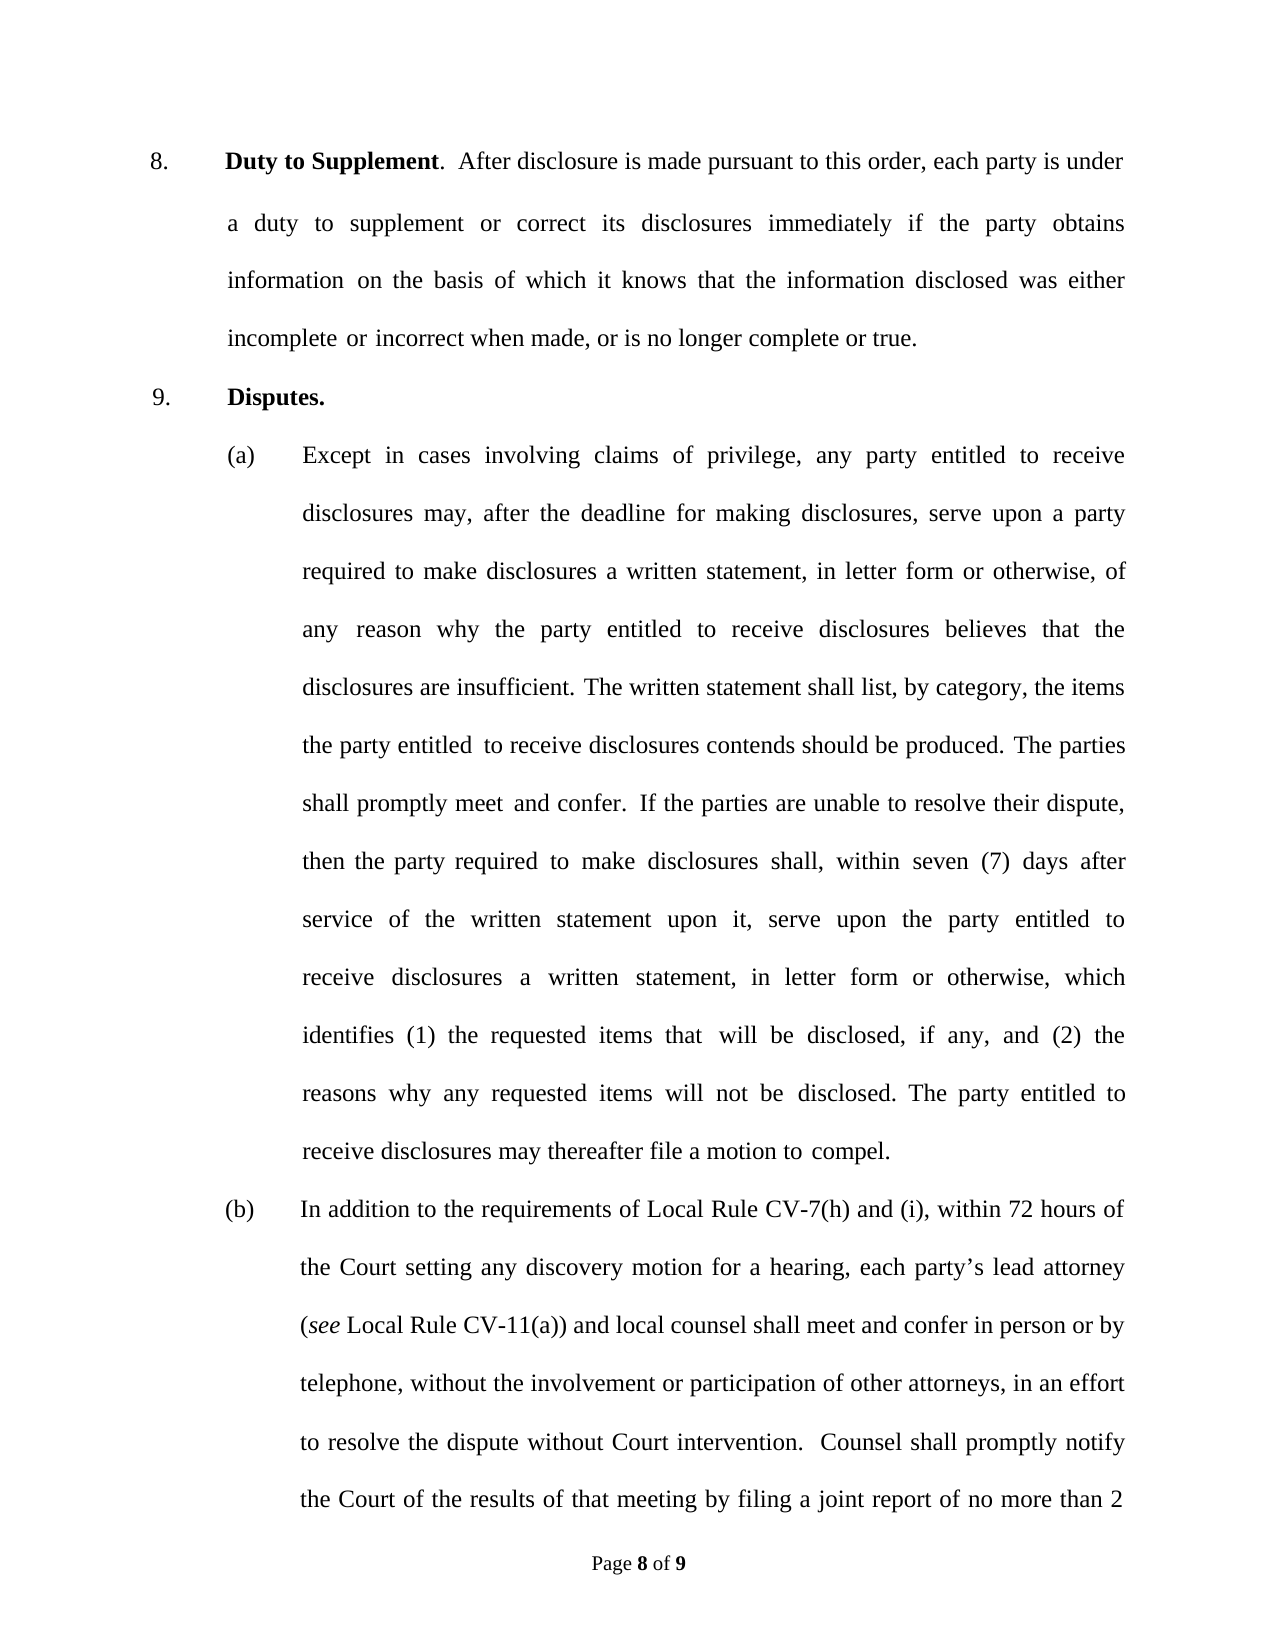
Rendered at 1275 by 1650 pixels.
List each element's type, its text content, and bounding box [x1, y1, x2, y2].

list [225, 1194, 1126, 1513]
subtitle Disputes. [152, 382, 1137, 410]
list Except in cases involving claims of privilege, any party entitled to receive disclosures may, after the deadline for making disclosures, serve upon a party required to make disclosures a written statement, in letter form or otherwise, of any reason why the party entitled to receive disclosures believes that the disclosures are insufficient. The written statement shall list, by category, the items the party entitled to receive disclosures contends should be produced. The parties shall promptly meet and confer. If the parties are unable to resolve their dispute, then the party required to make disclosures shall, within seven (7) days after service of the written statement upon it, serve upon the party entitled to receive disclosures a written statement, in letter form or otherwise, which identifies (1) the requested items that will be disclosed, if any, and (2) the reasons why any requested items will not be disclosed. The party entitled to receive disclosures may thereafter file a motion to compel. [227, 440, 1126, 1165]
text a duty to supplement or correct its disclosures immediately if the party obtains information on the basis of which it knows that the information disclosed was either incomplete or incorrect when made, or is no longer complete or true. [227, 208, 1125, 351]
list Duty to Supplement. After disclosure is made pursuant to this order, each party is under [150, 146, 1137, 174]
